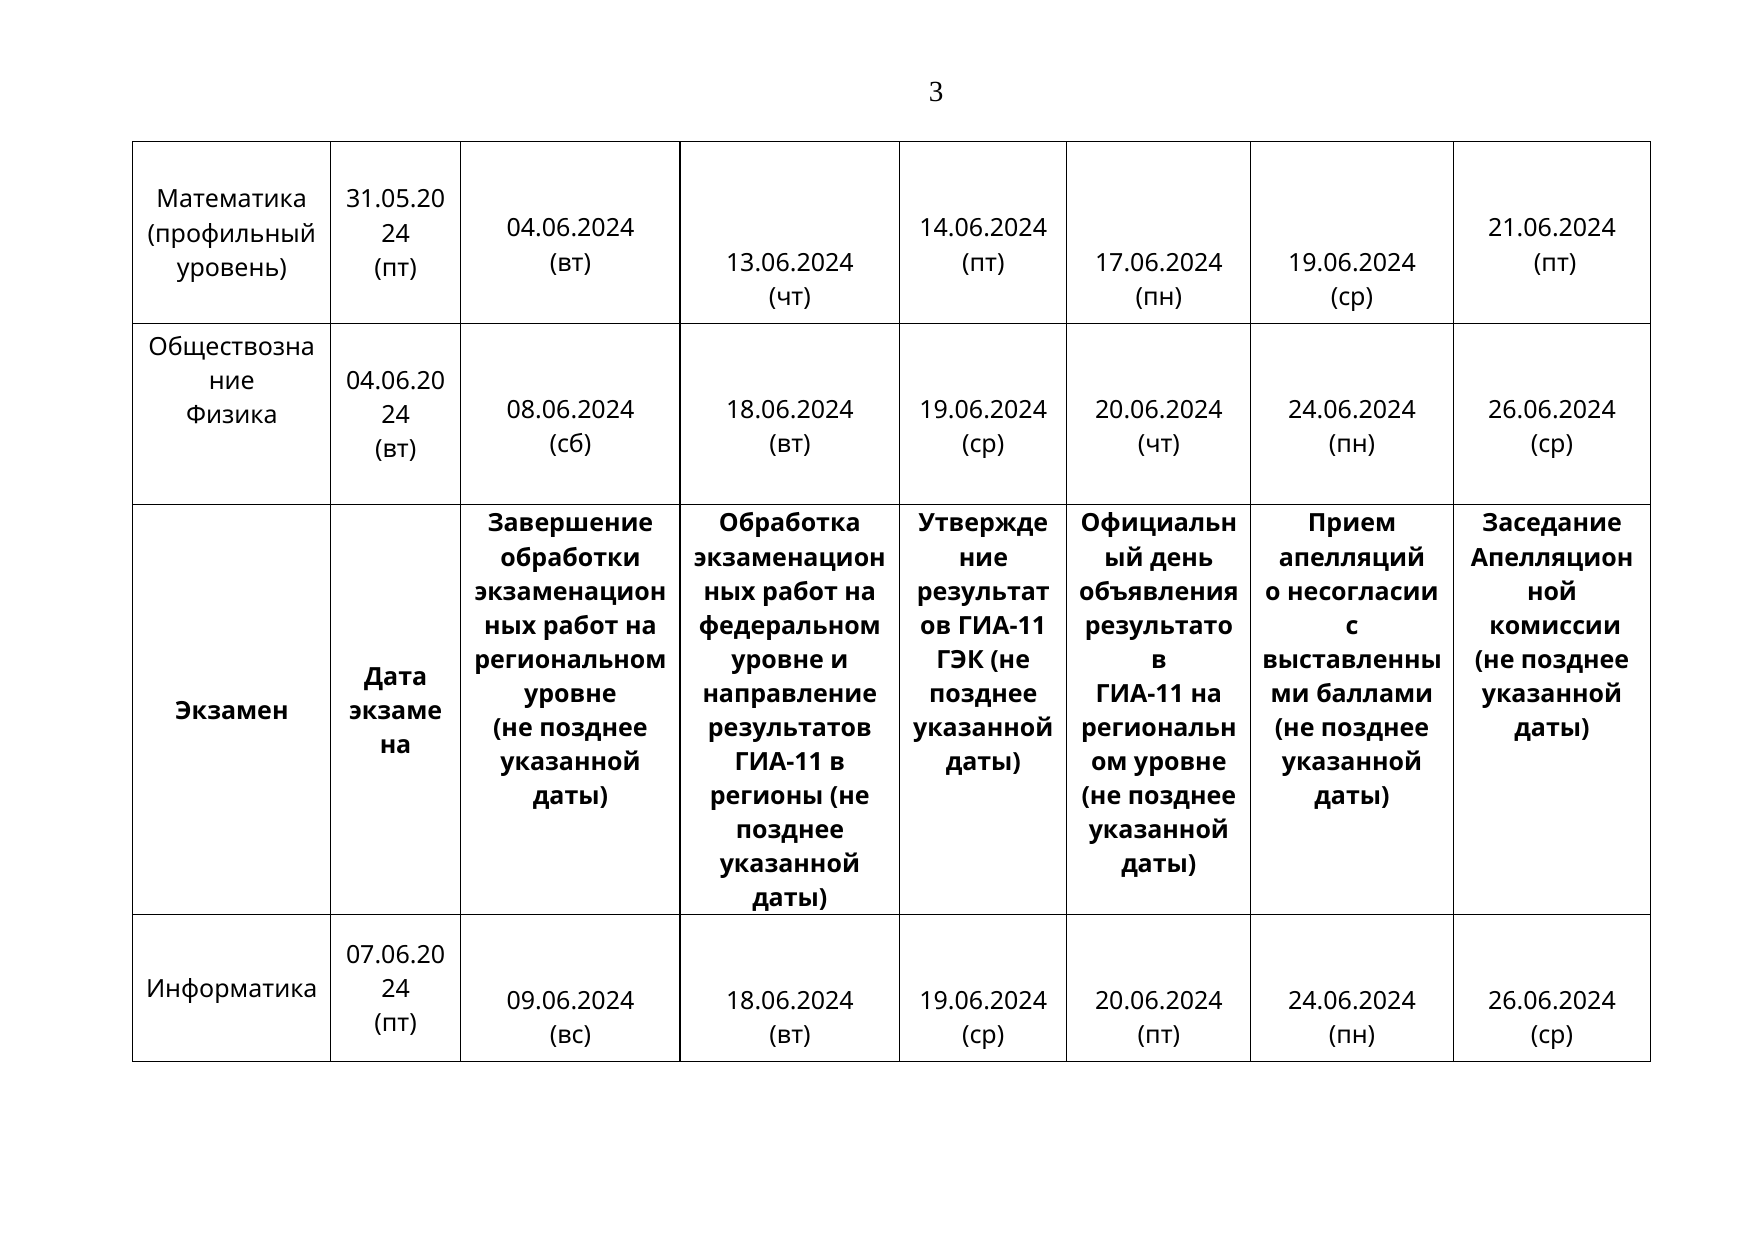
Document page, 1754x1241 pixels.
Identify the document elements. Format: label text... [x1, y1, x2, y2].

table_cell 26.06.2024 (ср) [1454, 324, 1650, 504]
table_cell Обществознание Физика [133, 324, 330, 504]
table_cell 08.06.2024 (сб) [461, 324, 679, 504]
table_cell Прием апелляций о несогласии с выставленными баллами (не позднее указанной даты) [1251, 505, 1453, 914]
table_cell 19.06.2024 (ср) [900, 915, 1066, 1061]
table_cell 26.06.2024 (ср) [1454, 915, 1650, 1061]
table_cell 07.06.2024 (пт) [331, 915, 460, 1061]
table_cell 19.06.2024 (ср) [1251, 142, 1453, 322]
table_cell 13.06.2024 (чт) [681, 142, 899, 322]
table_cell 18.06.2024 (вт) [681, 324, 899, 504]
table_cell 09.06.2024 (вс) [461, 915, 679, 1061]
table_cell 24.06.2024 (пн) [1251, 324, 1453, 504]
table_cell 21.06.2024 (пт) [1454, 142, 1650, 322]
table_cell 31.05.2024 (пт) [331, 142, 460, 322]
table_cell Обработка экзаменационных работ на федеральном уровне и направление результатов ГИА-11 в регионы (не позднее указанной даты) [681, 505, 899, 914]
table_cell Информатика [133, 915, 330, 1061]
table_cell 17.06.2024 (пн) [1067, 142, 1250, 322]
table_cell 19.06.2024 (ср) [900, 324, 1066, 504]
table_cell 20.06.2024 (чт) [1067, 324, 1250, 504]
table_cell 24.06.2024 (пн) [1251, 915, 1453, 1061]
table_cell 20.06.2024 (пт) [1067, 915, 1250, 1061]
table_cell 18.06.2024 (вт) [681, 915, 899, 1061]
table_cell Официальный день объявления результатов ГИА-11 на региональном уровне (не позднее указанной даты) [1067, 505, 1250, 914]
table_cell Экзамен [133, 505, 330, 914]
table_cell Утверждение результатов ГИА-11 ГЭК (не позднее указанной даты) [900, 505, 1066, 914]
table_cell Дата экзамена [331, 505, 460, 914]
table_cell Завершение обработки экзаменационных работ на региональном уровне (не позднее указанной даты) [461, 505, 679, 914]
table_cell 14.06.2024 (пт) [900, 142, 1066, 322]
table_cell Математика (профильный уровень) [133, 142, 330, 322]
table_cell 04.06.2024 (вт) [331, 324, 460, 504]
table_cell 04.06.2024 (вт) [461, 142, 679, 322]
table_cell Заседание Апелляционной комиссии (не позднее указанной даты) [1454, 505, 1650, 914]
